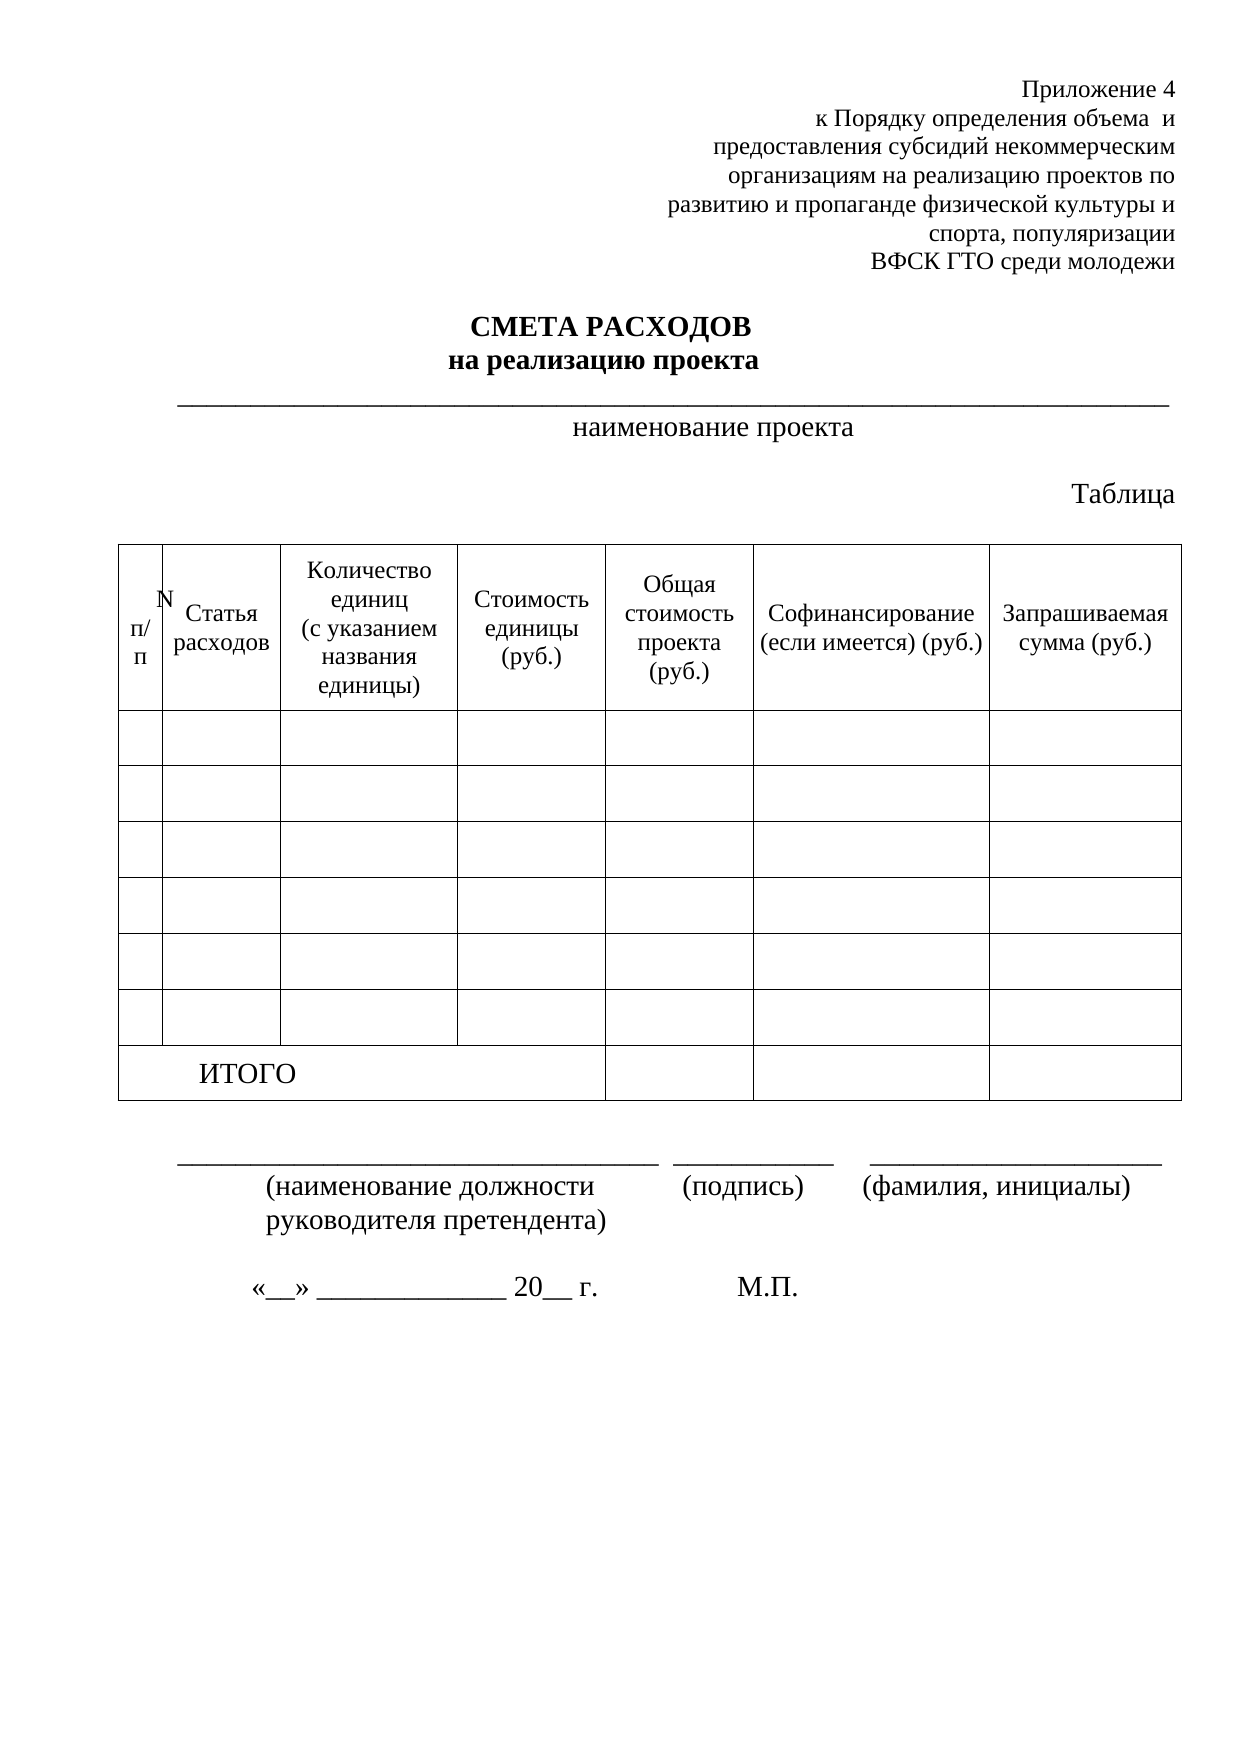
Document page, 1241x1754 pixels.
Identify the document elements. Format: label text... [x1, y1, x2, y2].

table_cell [990, 766, 1181, 821]
table_cell [163, 766, 280, 821]
table_cell [990, 822, 1181, 877]
text СМЕТА РАСХОДОВ [177, 309, 1175, 342]
table_header Количество единиц (с указанием названия единицы) [281, 545, 457, 709]
table_cell [990, 990, 1181, 1044]
text «__» _____________ 20__ г. М.П. [177, 1269, 1175, 1303]
table_cell [281, 711, 457, 765]
table_header Nп/п [119, 545, 162, 709]
table_cell [119, 711, 162, 765]
table_cell [990, 1046, 1181, 1100]
table_cell [119, 766, 162, 821]
text руководителя претендента) [177, 1202, 1175, 1236]
table_cell [163, 822, 280, 877]
table_header Стоимость единицы (руб.) [458, 545, 605, 709]
table_cell ИТОГО [119, 1046, 605, 1100]
table_header Общая стоимость проекта (руб.) [606, 545, 753, 709]
table_cell [458, 766, 605, 821]
table_cell [606, 1046, 753, 1100]
table_cell [458, 878, 605, 933]
table_cell [754, 822, 989, 877]
text (наименование должности (подпись) (фамилия, инициалы) [177, 1168, 1175, 1202]
table_cell [990, 878, 1181, 933]
table_cell [606, 822, 753, 877]
text на реализацию проекта [177, 342, 1175, 376]
table_cell [281, 934, 457, 989]
table_cell [281, 990, 457, 1044]
table_cell [163, 711, 280, 765]
table_cell [119, 822, 162, 877]
text Приложение 4 [177, 74, 1175, 103]
table_cell [606, 934, 753, 989]
table_cell [119, 878, 162, 933]
table_cell [990, 934, 1181, 989]
table_cell [606, 878, 753, 933]
table_cell [754, 711, 989, 765]
text ____________________________________________________________________ [177, 376, 1175, 409]
table_cell [754, 878, 989, 933]
table_cell [281, 766, 457, 821]
text _________________________________ ___________ ____________________ [177, 1135, 1175, 1168]
table_cell [754, 934, 989, 989]
text наименование проекта [177, 409, 1175, 443]
table_header Запрашиваемая сумма (руб.) [990, 545, 1181, 709]
table_cell [458, 711, 605, 765]
table_header Статья расходов [163, 545, 280, 709]
table_cell [281, 878, 457, 933]
table_cell [754, 1046, 989, 1100]
table_cell [606, 711, 753, 765]
table_cell [119, 934, 162, 989]
table_cell [606, 766, 753, 821]
table_cell [990, 711, 1181, 765]
table_cell [458, 990, 605, 1044]
table_cell [163, 878, 280, 933]
text к Порядку определения объема и предоставления субсидий некоммерческим организациям на реализацию проектов по развитию и пропаганде физической культуры и спорта, популяризации [664, 103, 1175, 246]
text Таблица [177, 476, 1175, 510]
table_cell [754, 766, 989, 821]
table_cell [458, 934, 605, 989]
table_cell [163, 934, 280, 989]
table_cell [281, 822, 457, 877]
text ВФСК ГТО среди молодежи [664, 246, 1175, 275]
table_cell [754, 990, 989, 1044]
table_cell [119, 990, 162, 1044]
table_cell [606, 990, 753, 1044]
table_cell [163, 990, 280, 1044]
table_cell [458, 822, 605, 877]
table_header Софинансирование (если имеется) (руб.) [754, 545, 989, 709]
